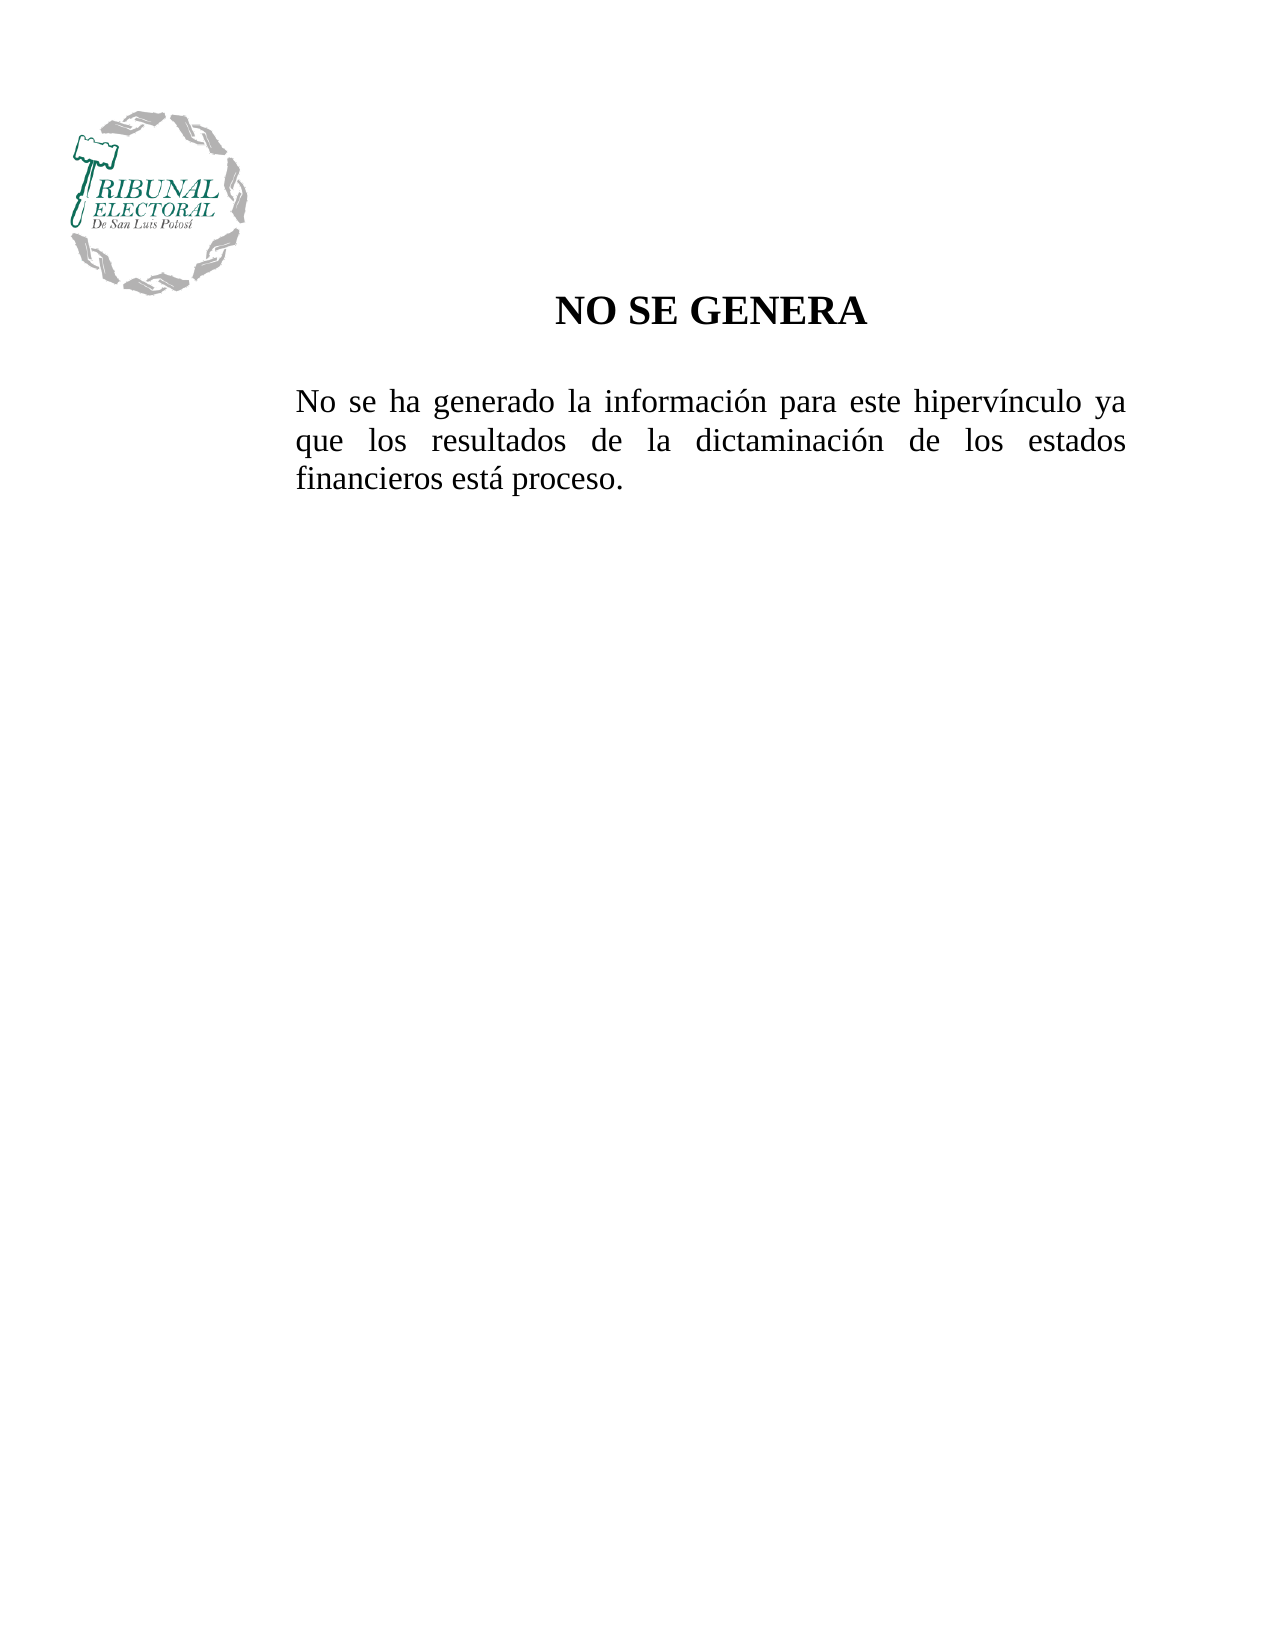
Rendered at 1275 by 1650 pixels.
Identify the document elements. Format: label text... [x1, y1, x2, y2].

text NO SE GENERA [295, 286, 1127, 334]
picture [70, 111, 248, 296]
text No se ha generado la información para este hipervínculo ya que los resultados de la dictaminación de los estados financieros está proceso. [295, 382, 1127, 497]
